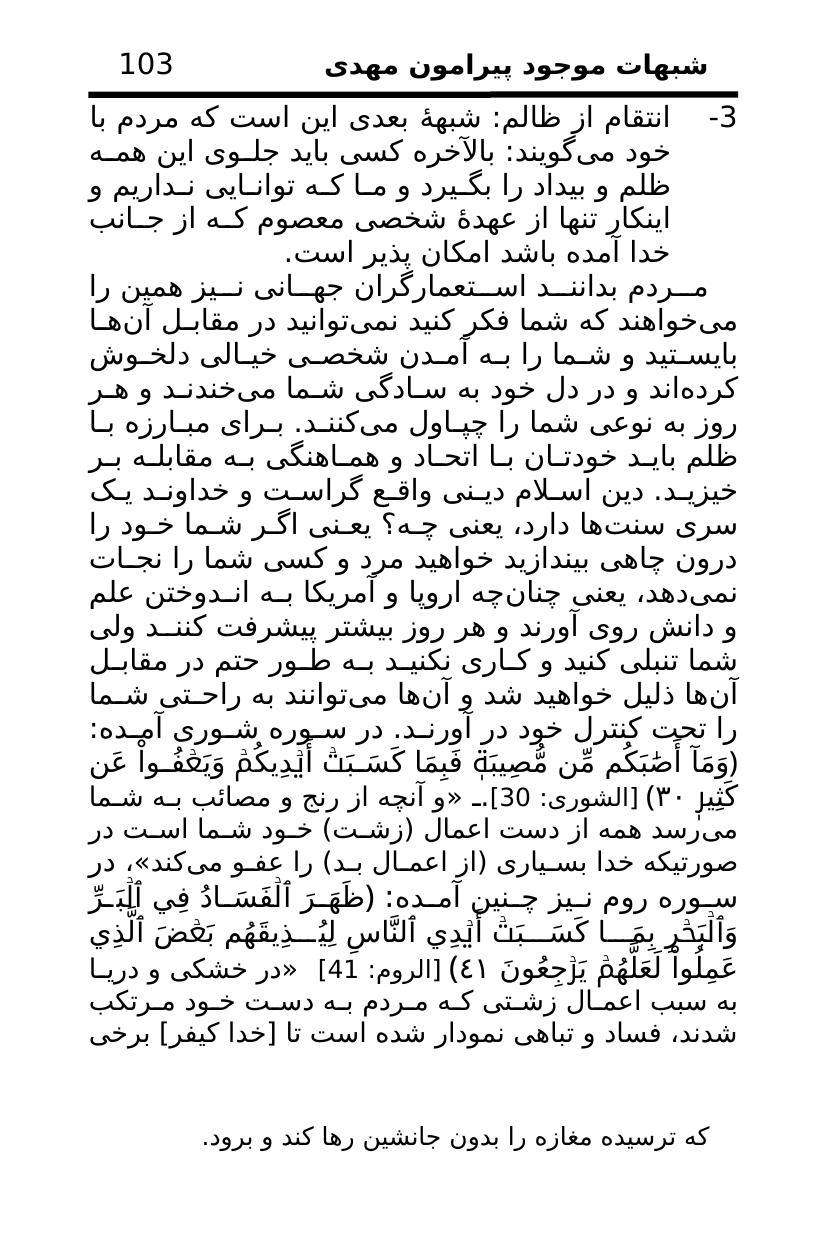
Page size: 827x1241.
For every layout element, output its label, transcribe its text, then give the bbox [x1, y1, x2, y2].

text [89, 270, 738, 1048]
list انتقام از ظالم: شبهۀ بعدی این است که مردم با خود می‌گویند: بالآخره کسی باید جلوی این همه ظلم و بیداد را بگیرد و ما که توانایی نداریم و اینکار تنها از عهدۀ شخصی معصوم که از جانب خدا آمده باشد امکان پذیر است. [89, 100, 708, 270]
